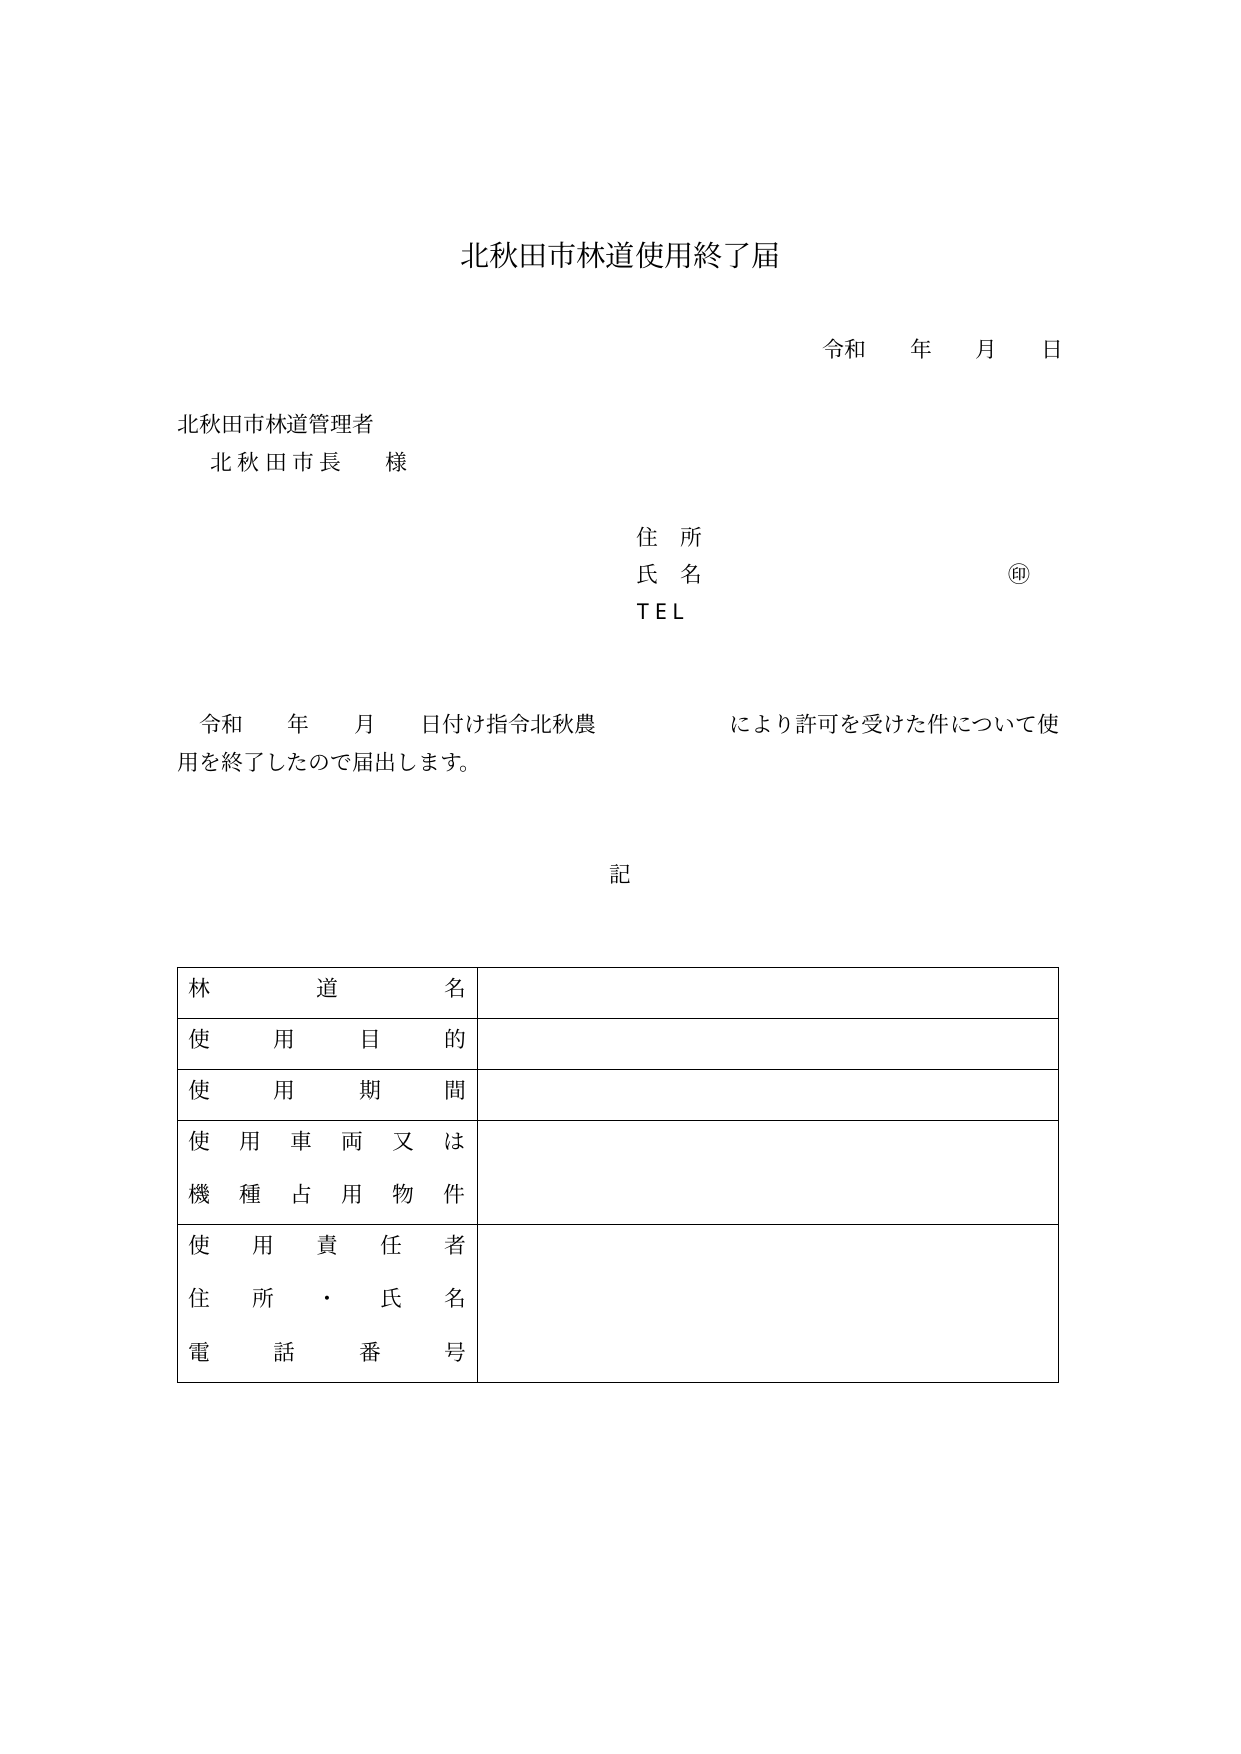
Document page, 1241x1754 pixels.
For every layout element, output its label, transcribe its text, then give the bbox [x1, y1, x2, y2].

table_cell 使用車両又は 機種占用物件 [178, 1121, 477, 1224]
text 令和 年 月 日付け指令北秋農 により許可を受けた件について使用を終了したので届出します。 [177, 704, 1063, 779]
text 北秋田市林道使用終了届 [177, 217, 1063, 292]
subtitle 記 [177, 854, 1063, 892]
table_header 林道名 [178, 968, 477, 1018]
text T E L [177, 592, 1063, 629]
text 北秋田市林道管理者 [177, 404, 1063, 442]
table_header [478, 968, 1058, 1018]
text 北 秋 田 市 長 様 [177, 442, 1063, 479]
text 氏 名 ㊞ [177, 554, 1063, 592]
table_cell 使用責任者 住所・氏名 電話番号 [178, 1225, 477, 1382]
text 住 所 [177, 517, 1063, 554]
table_cell 使用目的 [178, 1019, 477, 1069]
table_cell 使用期間 [178, 1070, 477, 1120]
table_cell [478, 1019, 1058, 1069]
table_cell [478, 1121, 1058, 1224]
table_cell [478, 1070, 1058, 1120]
text 令和 年 月 日 [177, 329, 1063, 367]
table_cell [478, 1225, 1058, 1382]
